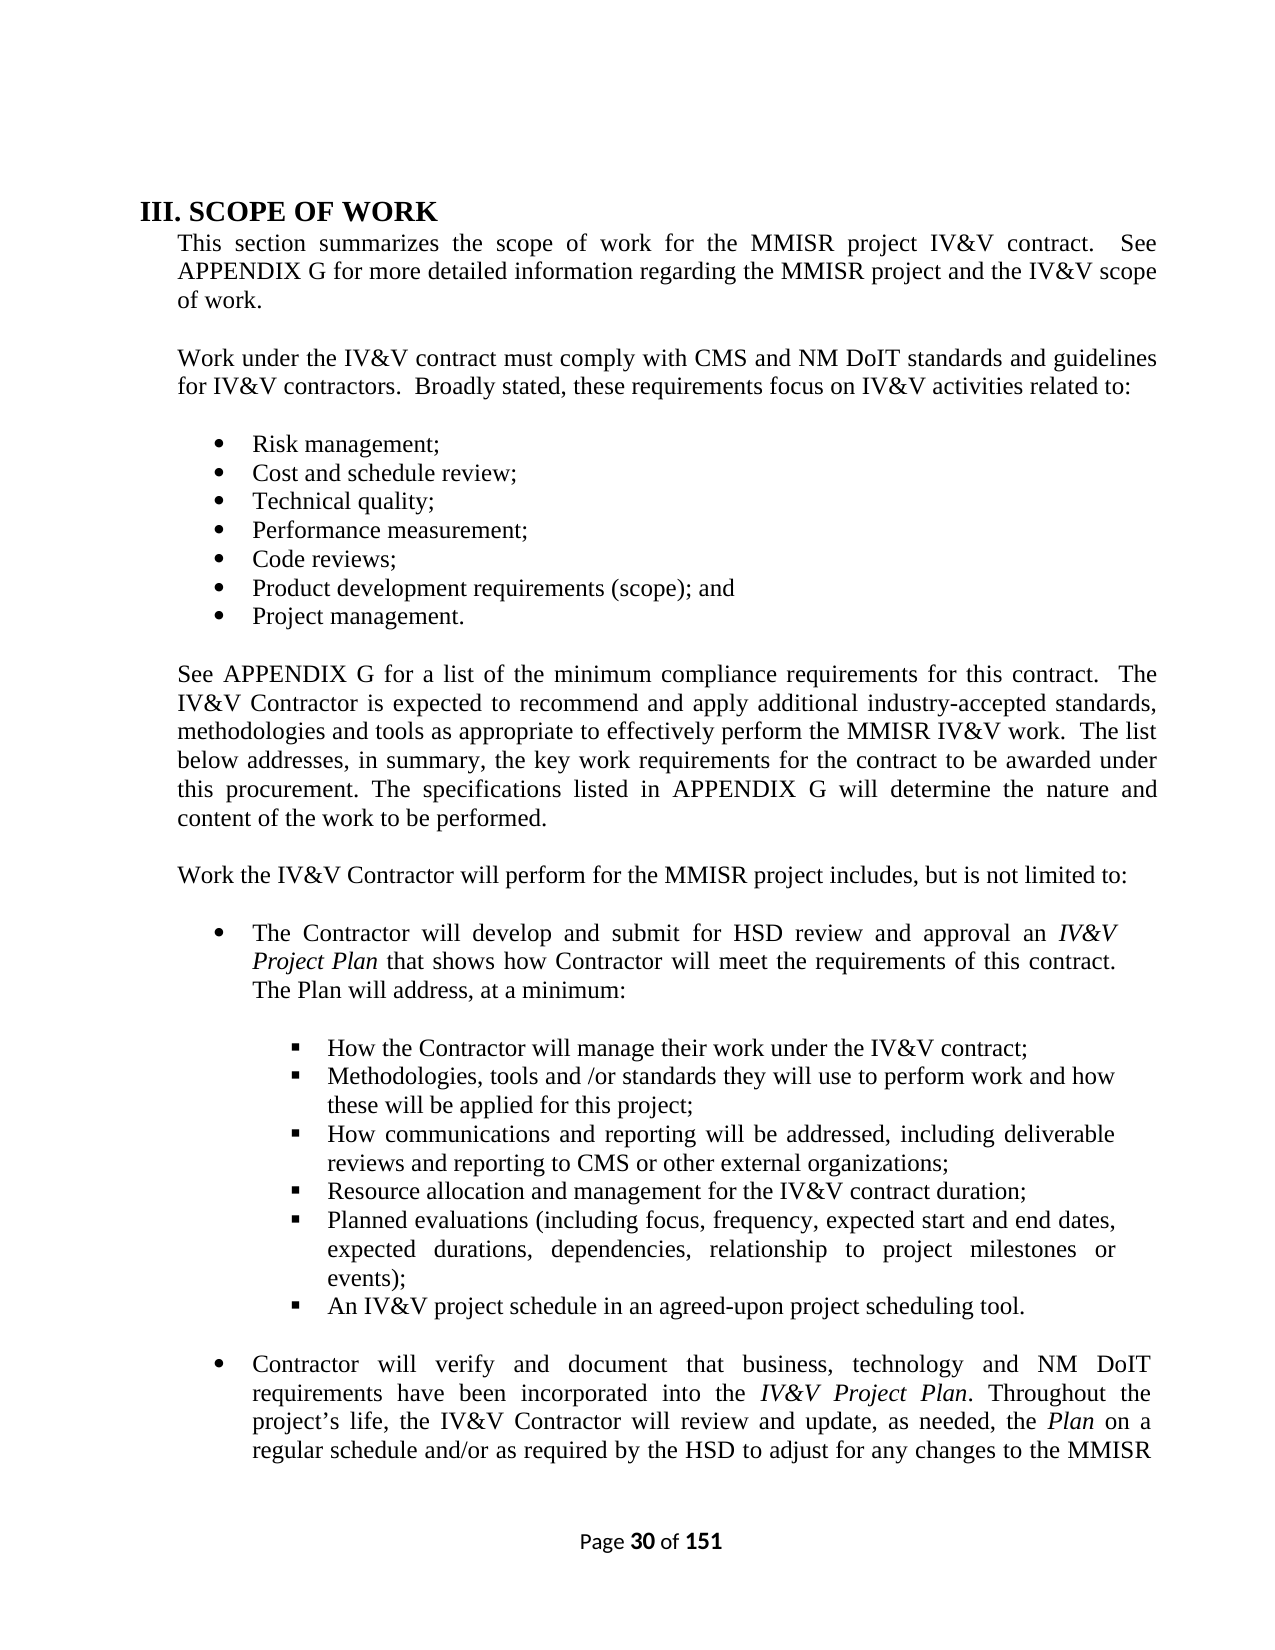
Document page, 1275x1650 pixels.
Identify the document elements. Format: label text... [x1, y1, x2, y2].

list The Contractor will develop and submit for HSD review and approval an IV&V Project Plan that shows how Contractor will meet the requirements of this contract. The Plan will address, at a minimum: [214, 918, 1116, 1004]
text Work under the IV&V contract must comply with CMS and NM DoIT standards and guidelines for IV&V contractors. Broadly stated, these requirements focus on IV&V activities related to: [177, 343, 1159, 400]
list Cost and schedule review; [214, 458, 1159, 486]
subtitle III. SCOPE OF WORK [139, 194, 1162, 228]
text This section summarizes the scope of work for the MMISR project IV&V contract. See APPENDIX G for more detailed information regarding the MMISR project and the IV&V scope of work. [177, 228, 1159, 314]
list How the Contractor will manage their work under the IV&V contract; [289, 1033, 1116, 1061]
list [214, 1349, 1151, 1464]
list Methodologies, tools and /or standards they will use to perform work and how these will be applied for this project; [289, 1061, 1116, 1119]
list Technical quality; [214, 486, 1159, 515]
list Performance measurement; [214, 515, 1159, 544]
list Risk management; [214, 429, 1159, 458]
list Resource allocation and management for the IV&V contract duration; [289, 1176, 1116, 1205]
list Planned evaluations (including focus, frequency, expected start and end dates, expected durations, dependencies, relationship to project milestones or events); [289, 1205, 1116, 1291]
list Project management. [214, 601, 1159, 630]
list Product development requirements (scope); and [214, 573, 1159, 601]
list Code reviews; [214, 544, 1159, 573]
text Work the IV&V Contractor will perform for the MMISR project includes, but is not limited to: [177, 862, 1159, 889]
list An IV&V project schedule in an agreed-upon project scheduling tool. [289, 1291, 1116, 1320]
list How communications and reporting will be addressed, including deliverable reviews and reporting to CMS or other external organizations; [289, 1119, 1116, 1176]
text See APPENDIX G for a list of the minimum compliance requirements for this contract. The IV&V Contractor is expected to recommend and apply additional industry-accepted standards, methodologies and tools as appropriate to effectively perform the MMISR IV&V work. The list below addresses, in summary, the key work requirements for the contract to be awarded under this procurement. The specifications listed in APPENDIX G will determine the nature and content of the work to be performed. [177, 659, 1159, 831]
